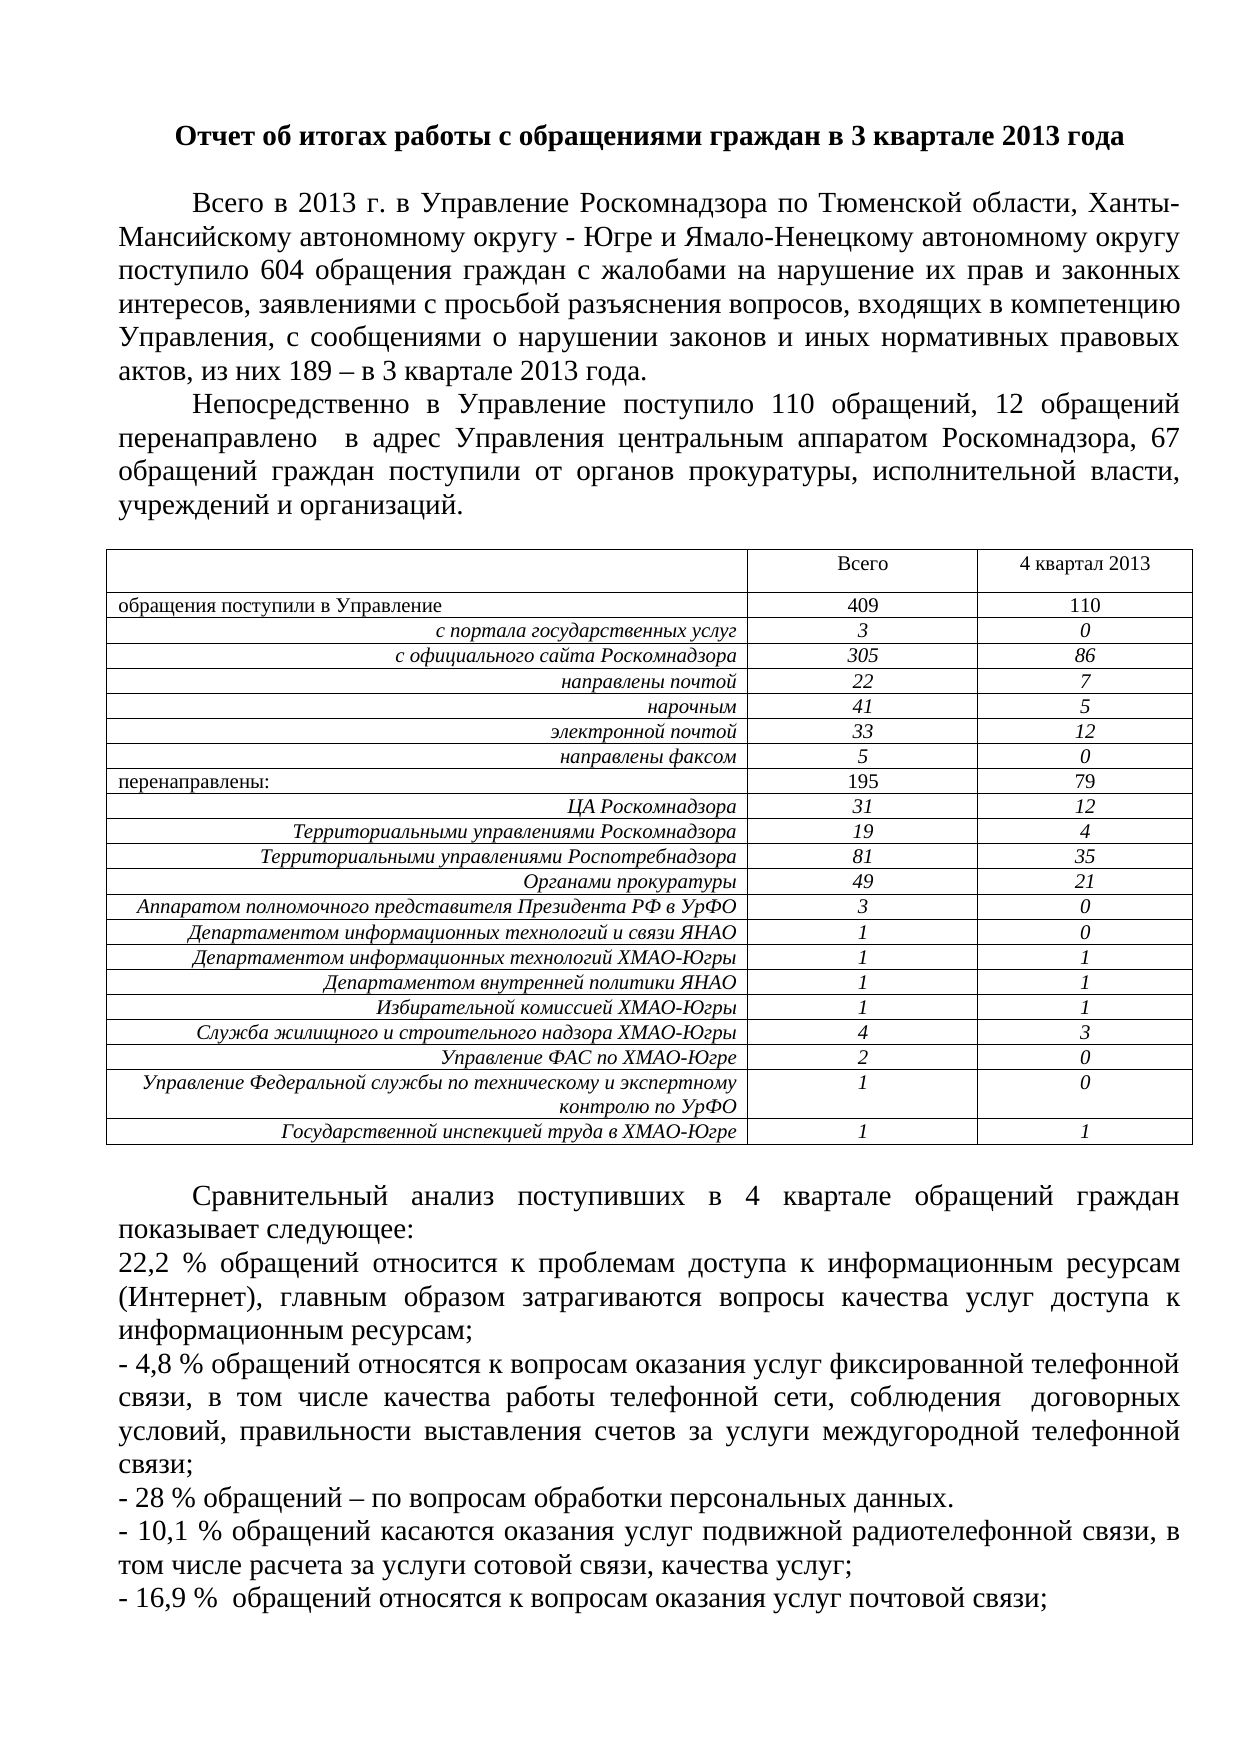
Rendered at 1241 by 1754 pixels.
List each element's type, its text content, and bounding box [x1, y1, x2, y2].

table_cell 35 [978, 844, 1192, 868]
table_cell 12 [978, 794, 1192, 818]
table_cell 0 [978, 920, 1192, 944]
table_cell 0 [978, 895, 1192, 918]
table_cell Территориальными управлениями Роспотребнадзора [107, 844, 747, 868]
table_cell 0 [978, 744, 1192, 768]
table_header 4 квартал 2013 [978, 550, 1192, 592]
table_cell 1 [978, 945, 1192, 969]
table_cell Департаментом информационных технологий ХМАО-Югры [107, 945, 747, 969]
table_cell Территориальными управлениями Роскомнадзора [107, 819, 747, 843]
text Сравнительный анализ поступивших в 4 квартале обращений граждан показывает следующее: [118, 1178, 1181, 1245]
table_cell Органами прокуратуры [107, 869, 747, 893]
text Непосредственно в Управление поступило 110 обращений, 12 обращений перенаправлено в адрес Управления центральным аппаратом Роскомнадзора, 67 обращений граждан поступили от органов прокуратуры, исполнительной власти, учреждений и организаций. [118, 386, 1181, 521]
text - 10,1 % обращений касаются оказания услуг подвижной радиотелефонной связи, в том числе расчета за услуги сотовой связи, качества услуг; [118, 1513, 1181, 1581]
table_cell 1 [748, 945, 977, 969]
table_cell 41 [748, 694, 977, 718]
table_cell 3 [978, 1020, 1192, 1044]
table_cell 5 [748, 744, 977, 768]
table_cell 2 [748, 1045, 977, 1069]
table_cell Департаментом информационных технологий и связи ЯНАО [107, 920, 747, 944]
table_cell ЦА Роскомнадзора [107, 794, 747, 818]
table_cell Избирательной комиссией ХМАО-Югры [107, 995, 747, 1019]
table_cell с официального сайта Роскомнадзора [107, 644, 747, 667]
table_cell 305 [748, 644, 977, 667]
table_header Всего [748, 550, 977, 592]
table_header [107, 550, 747, 592]
table_cell 49 [748, 869, 977, 893]
table_cell перенаправлены: [107, 769, 747, 793]
table_cell 1 [748, 995, 977, 1019]
text - 16,9 % обращений относятся к вопросам оказания услуг почтовой связи; [118, 1581, 1181, 1614]
table_cell 1 [978, 995, 1192, 1019]
table_cell 195 [748, 769, 977, 793]
table_cell Департаментом внутренней политики ЯНАО [107, 970, 747, 994]
table_cell 86 [978, 644, 1192, 667]
text Отчет об итогах работы с обращениями граждан в 3 квартале 2013 года [118, 118, 1181, 152]
table_cell 3 [748, 895, 977, 918]
table_cell Управление ФАС по ХМАО-Югре [107, 1045, 747, 1069]
table_cell 1 [748, 1070, 977, 1118]
table_cell 5 [978, 694, 1192, 718]
table_cell Аппаратом полномочного представителя Президента РФ в УрФО [107, 895, 747, 918]
text - 28 % обращений – по вопросам обработки персональных данных. [118, 1480, 1181, 1513]
table_cell 0 [978, 1070, 1192, 1118]
table_cell Служба жилищного и строительного надзора ХМАО-Югры [107, 1020, 747, 1044]
table_cell 1 [748, 970, 977, 994]
text Всего в 2013 г. в Управление Роскомнадзора по Тюменской области, Ханты-Мансийскому автономному округу - Югре и Ямало-Ненецкому автономному округу поступило 604 обращения граждан с жалобами на нарушение их прав и законных интересов, заявлениями с просьбой разъяснения вопросов, входящих в компетенцию Управления, с сообщениями о нарушении законов и иных нормативных правовых актов, из них 189 – в 3 квартале 2013 года. [118, 185, 1181, 386]
table_cell 3 [748, 618, 977, 642]
table_cell 12 [978, 719, 1192, 743]
table_cell с портала государственных услуг [107, 618, 747, 642]
table_cell 79 [978, 769, 1192, 793]
table_cell 0 [978, 618, 1192, 642]
table_cell направлены почтой [107, 669, 747, 693]
table_cell 409 [748, 593, 977, 617]
table_cell Государственной инспекцией труда в ХМАО-Югре [107, 1119, 747, 1143]
text - 4,8 % обращений относятся к вопросам оказания услуг фиксированной телефонной связи, в том числе качества работы телефонной сети, соблюдения договорных условий, правильности выставления счетов за услуги междугородной телефонной связи; [118, 1346, 1181, 1480]
table_cell 4 [978, 819, 1192, 843]
table_cell 0 [978, 1045, 1192, 1069]
table_cell нарочным [107, 694, 747, 718]
table_cell 7 [978, 669, 1192, 693]
table_cell 21 [978, 869, 1192, 893]
table_cell электронной почтой [107, 719, 747, 743]
table_cell 1 [978, 1119, 1192, 1143]
text 22,2 % обращений относится к проблемам доступа к информационным ресурсам (Интернет), главным образом затрагиваются вопросы качества услуг доступа к информационным ресурсам; [118, 1245, 1181, 1346]
table_cell обращения поступили в Управление [107, 593, 747, 617]
table_cell 1 [748, 1119, 977, 1143]
table_cell 31 [748, 794, 977, 818]
table_cell направлены факсом [107, 744, 747, 768]
table_cell 19 [748, 819, 977, 843]
table_cell 110 [978, 593, 1192, 617]
table_cell 33 [748, 719, 977, 743]
table_cell 1 [978, 970, 1192, 994]
table_cell 22 [748, 669, 977, 693]
table_cell 81 [748, 844, 977, 868]
table_cell 1 [748, 920, 977, 944]
table_cell 4 [748, 1020, 977, 1044]
table_cell Управление Федеральной службы по техническому и экспертному контролю по УрФО [107, 1070, 747, 1118]
